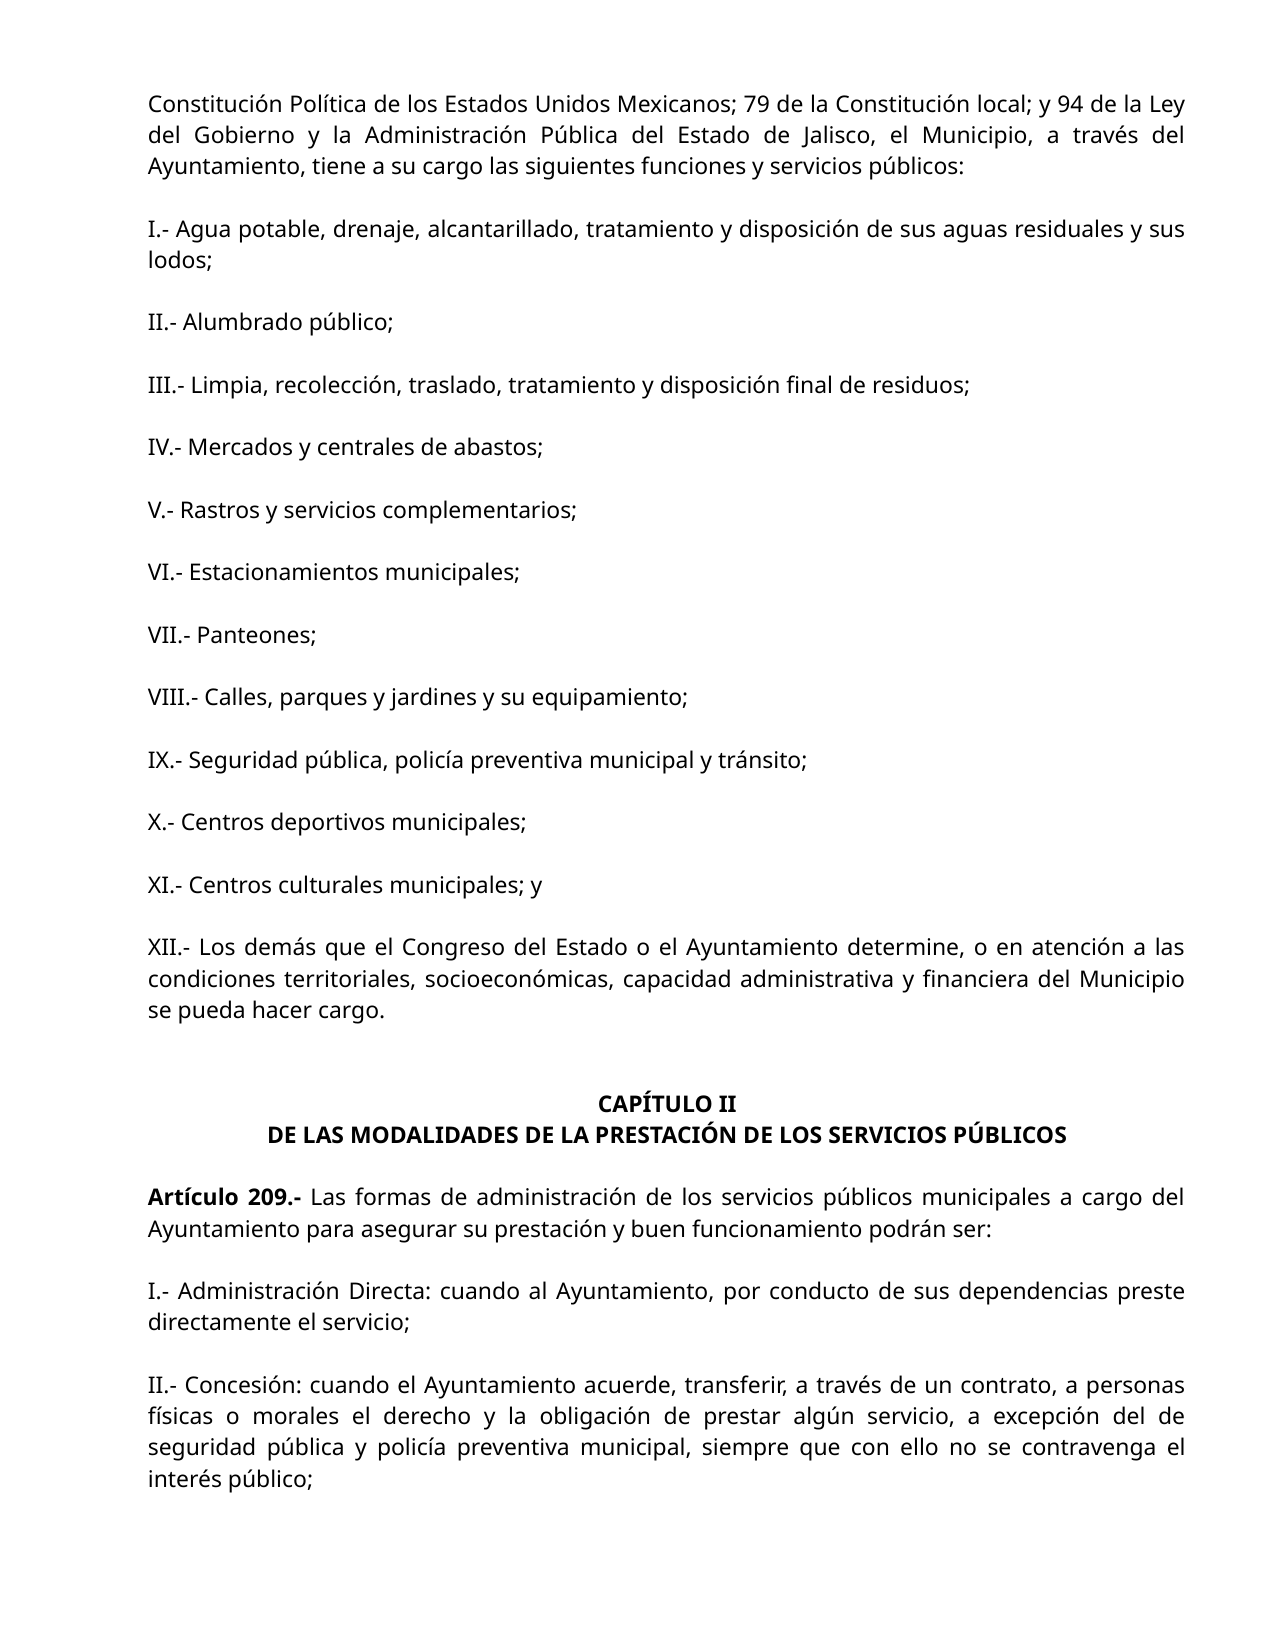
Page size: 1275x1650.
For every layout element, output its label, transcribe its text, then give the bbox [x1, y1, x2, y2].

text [148, 88, 1186, 181]
text IV.- Mercados y centrales de abastos; [148, 431, 1186, 463]
text XII.- Los demás que el Congreso del Estado o el Ayuntamiento determine, o en atención a las condiciones territoriales, socioeconómicas, capacidad administrativa y financiera del Municipio se pueda hacer cargo. [148, 931, 1186, 1025]
text DE LAS MODALIDADES DE LA PRESTACIÓN DE LOS SERVICIOS PÚBLICOS [148, 1119, 1186, 1150]
text I.- Agua potable, drenaje, alcantarillado, tratamiento y disposición de sus aguas residuales y sus lodos; [148, 213, 1186, 275]
text VIII.- Calles, parques y jardines y su equipamiento; [148, 681, 1186, 713]
text III.- Limpia, recolección, traslado, tratamiento y disposición final de residuos; [148, 369, 1186, 400]
text Artículo 209.- Las formas de administración de los servicios públicos municipales a cargo del Ayuntamiento para asegurar su prestación y buen funcionamiento podrán ser: [148, 1181, 1186, 1244]
text VII.- Panteones; [148, 619, 1186, 650]
text VI.- Estacionamientos municipales; [148, 556, 1186, 588]
text XI.- Centros culturales municipales; y [148, 869, 1186, 900]
text II.- Concesión: cuando el Ayuntamiento acuerde, transferir, a través de un contrato, a personas físicas o morales el derecho y la obligación de prestar algún servicio, a excepción del de seguridad pública y policía preventiva municipal, siempre que con ello no se contravenga el interés público; [148, 1369, 1186, 1494]
text CAPÍTULO II [148, 1088, 1186, 1119]
text X.- Centros deportivos municipales; [148, 806, 1186, 838]
text II.- Alumbrado público; [148, 306, 1186, 338]
text I.- Administración Directa: cuando al Ayuntamiento, por conducto de sus dependencias preste directamente el servicio; [148, 1275, 1186, 1338]
text V.- Rastros y servicios complementarios; [148, 494, 1186, 525]
text IX.- Seguridad pública, policía preventiva municipal y tránsito; [148, 744, 1186, 775]
